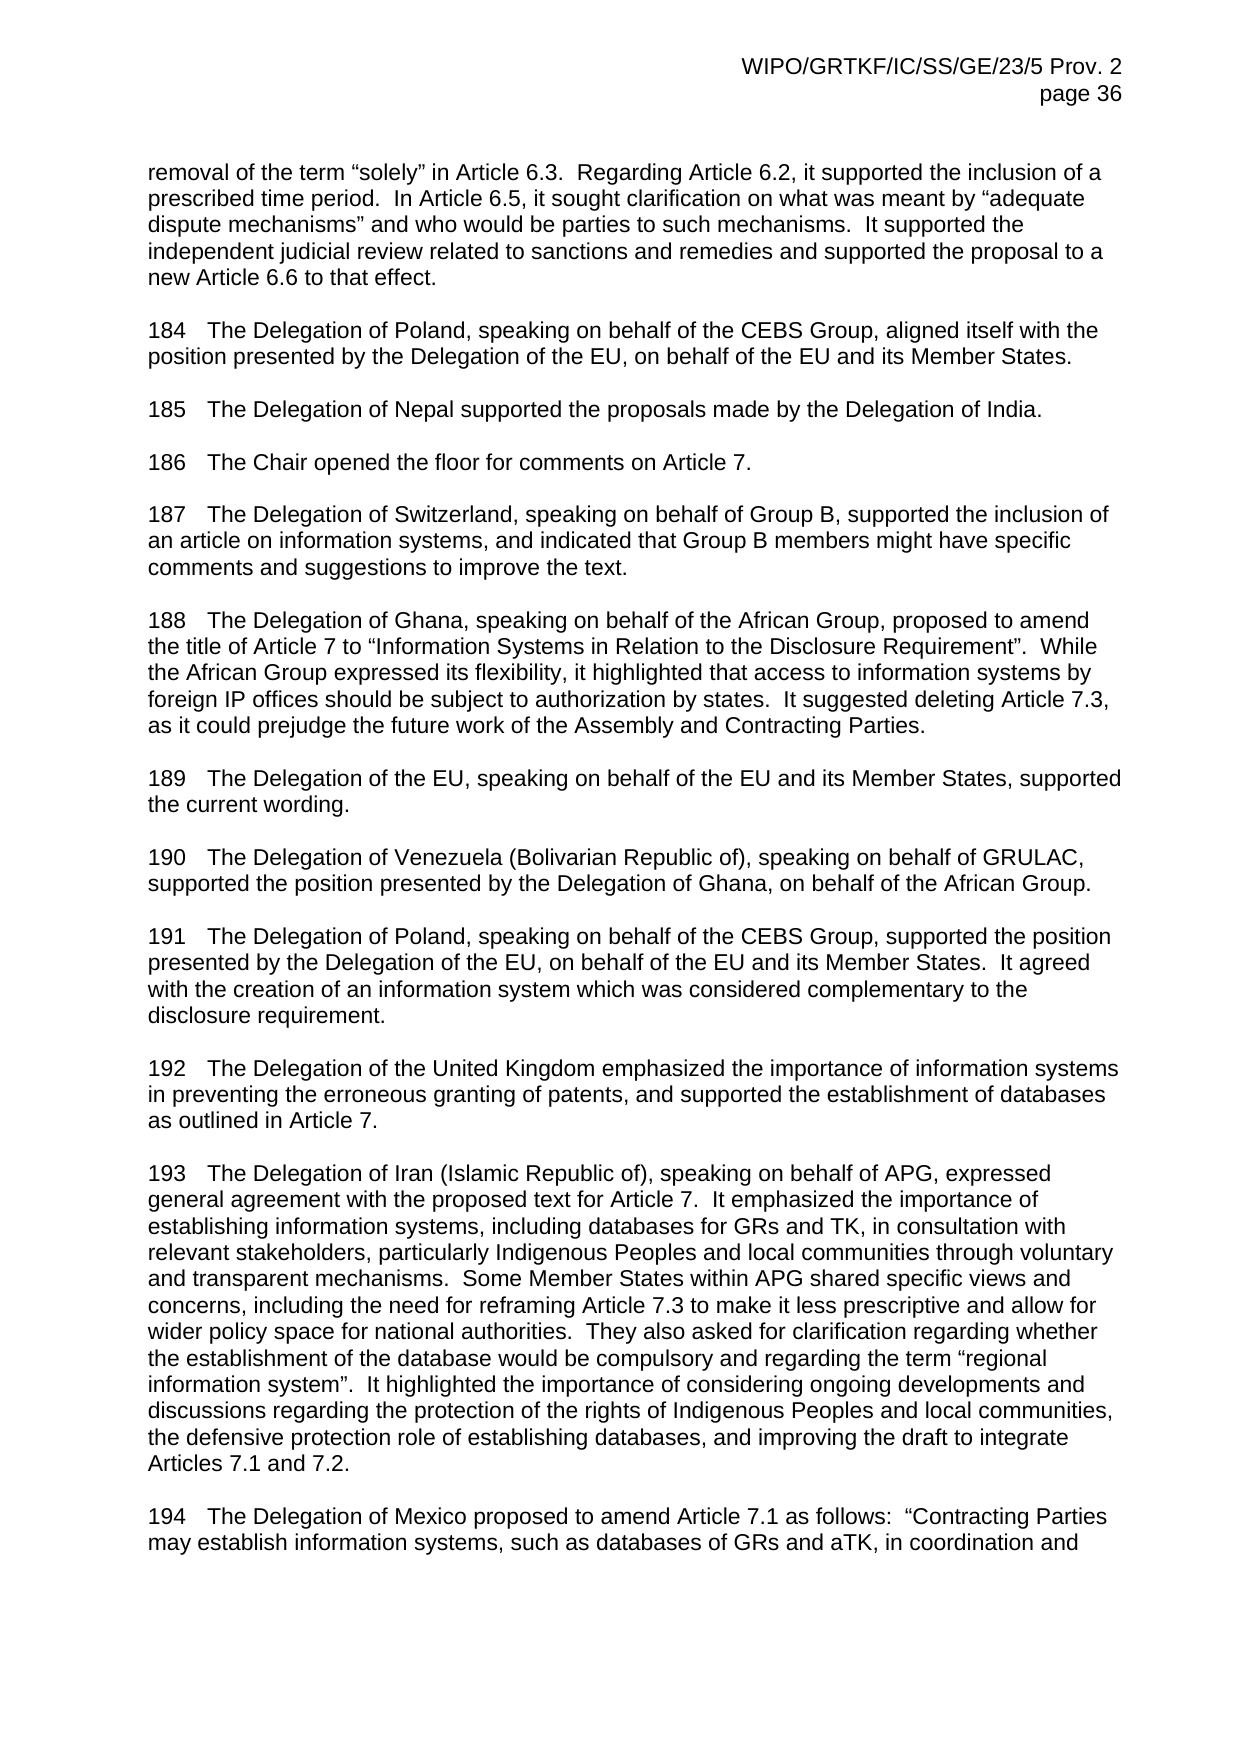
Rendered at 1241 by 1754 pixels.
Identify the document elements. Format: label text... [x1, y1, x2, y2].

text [148, 158, 1122, 290]
text The Delegation of Poland, speaking on behalf of the CEBS Group, supported the position presented by the Delegation of the EU, on behalf of the EU and its Member States. It agreed with the creation of an information system which was considered complementary to the disclosure requirement. [148, 923, 1122, 1028]
text The Delegation of the United Kingdom emphasized the importance of information systems in preventing the erroneous granting of patents, and supported the establishment of databases as outlined in Article 7. [148, 1054, 1122, 1134]
text The Delegation of the EU, speaking on behalf of the EU and its Member States, supported the current wording. [148, 765, 1122, 817]
text The Delegation of Switzerland, speaking on behalf of Group B, supported the inclusion of an article on information systems, and indicated that Group B members might have specific comments and suggestions to improve the text. [148, 501, 1122, 580]
text The Delegation of Iran (Islamic Republic of), speaking on behalf of APG, expressed general agreement with the proposed text for Article 7. It emphasized the importance of establishing information systems, including databases for GRs and TK, in consultation with relevant stakeholders, particularly Indigenous Peoples and local communities through voluntary and transparent mechanisms. Some Member States within APG shared specific views and concerns, including the need for reframing Article 7.3 to make it less prescriptive and allow for wider policy space for national authorities. They also asked for clarification regarding whether the establishment of the database would be compulsory and regarding the term “regional information system”. It highlighted the importance of considering ongoing developments and discussions regarding the protection of the rights of Indigenous Peoples and local communities, the defensive protection role of establishing databases, and improving the draft to integrate Articles 7.1 and 7.2. [148, 1160, 1122, 1476]
text The Delegation of Ghana, speaking on behalf of the African Group, proposed to amend the title of Article 7 to “Information Systems in Relation to the Disclosure Requirement”. While the African Group expressed its flexibility, it highlighted that access to information systems by foreign IP offices should be subject to authorization by states. It suggested deleting Article 7.3, as it could prejudge the future work of the Assembly and Contracting Parties. [148, 607, 1122, 738]
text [148, 1503, 1122, 1555]
text The Chair opened the floor for comments on Article 7. [148, 448, 1122, 475]
text The Delegation of Poland, speaking on behalf of the CEBS Group, aligned itself with the position presented by the Delegation of the EU, on behalf of the EU and its Member States. [148, 317, 1122, 369]
text The Delegation of Nepal supported the proposals made by the Delegation of India. [148, 396, 1122, 422]
text The Delegation of Venezuela (Bolivarian Republic of), speaking on behalf of GRULAC, supported the position presented by the Delegation of Ghana, on behalf of the African Group. [148, 844, 1122, 896]
